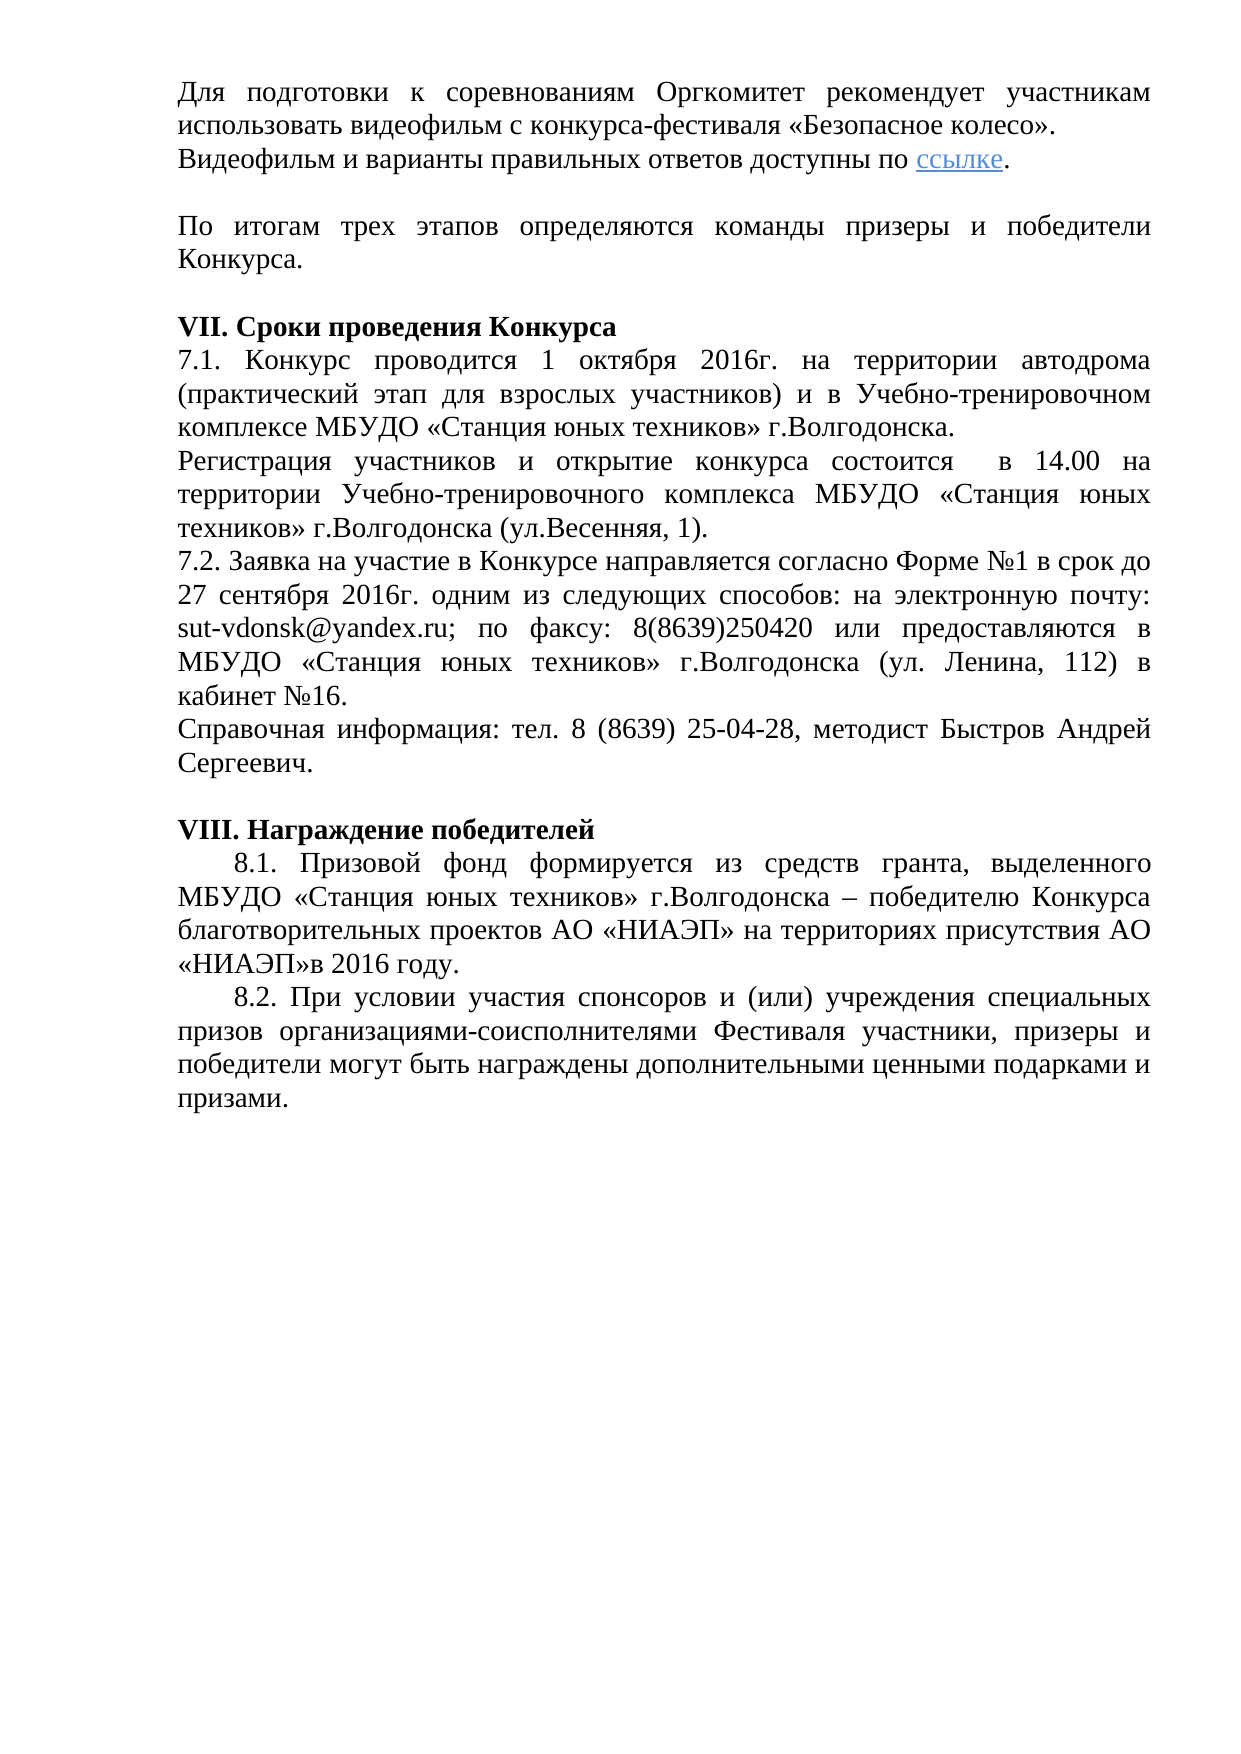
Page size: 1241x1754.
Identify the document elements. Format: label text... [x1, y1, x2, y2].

text Для подготовки к соревнованиям Оргкомитет рекомендует участникам использовать видеофильм с конкурса-фестиваля «Безопасное колесо». [177, 74, 1152, 141]
text Справочная информация: тел. 8 (8639) 25-04-28, методист Быстров Андрей Сергеевич. [177, 711, 1152, 778]
text 8.2. При условии участия спонсоров и (или) учреждения специальных призов организациями-соисполнителями Фестиваля участники, призеры и победители могут быть награждены дополнительными ценными подарками и призами. [177, 979, 1152, 1114]
text 7.1. Конкурс проводится 1 октября 2016г. на территории автодрома (практический этап для взрослых участников) и в Учебно-тренировочном комплексе МБУДО «Станция юных техников» г.Волгодонска. [177, 342, 1152, 443]
text VIII. Награждение победителей [177, 812, 1152, 845]
text Регистрация участников и открытие конкурса состоится в 14.00 на территории Учебно-тренировочного комплекса МБУДО «Станция юных техников» г.Волгодонска (ул.Весенняя, 1). [177, 443, 1152, 543]
text Видеофильм и варианты правильных ответов доступны по ссылке. [177, 141, 1152, 174]
text 7.2. Заявка на участие в Конкурсе направляется согласно Форме №1 в срок до 27 сентября 2016г. одним из следующих способов: на электронную почту: sut-vdonsk@yandex.ru; по факсу: 8(8639)250420 или предоставляются в МБУДО «Станция юных техников» г.Волгодонска (ул. Ленина, 112) в кабинет №16. [177, 543, 1152, 711]
text VII. Сроки проведения Конкурса [177, 309, 1152, 342]
text 8.1. Призовой фонд формируется из средств гранта, выделенного МБУДО «Станция юных техников» г.Волгодонска – победителю Конкурса благотворительных проектов АО «НИАЭП» на территориях присутствия АО «НИАЭП»в 2016 году. [177, 845, 1152, 979]
text По итогам трех этапов определяются команды призеры и победители Конкурса. [177, 208, 1152, 275]
